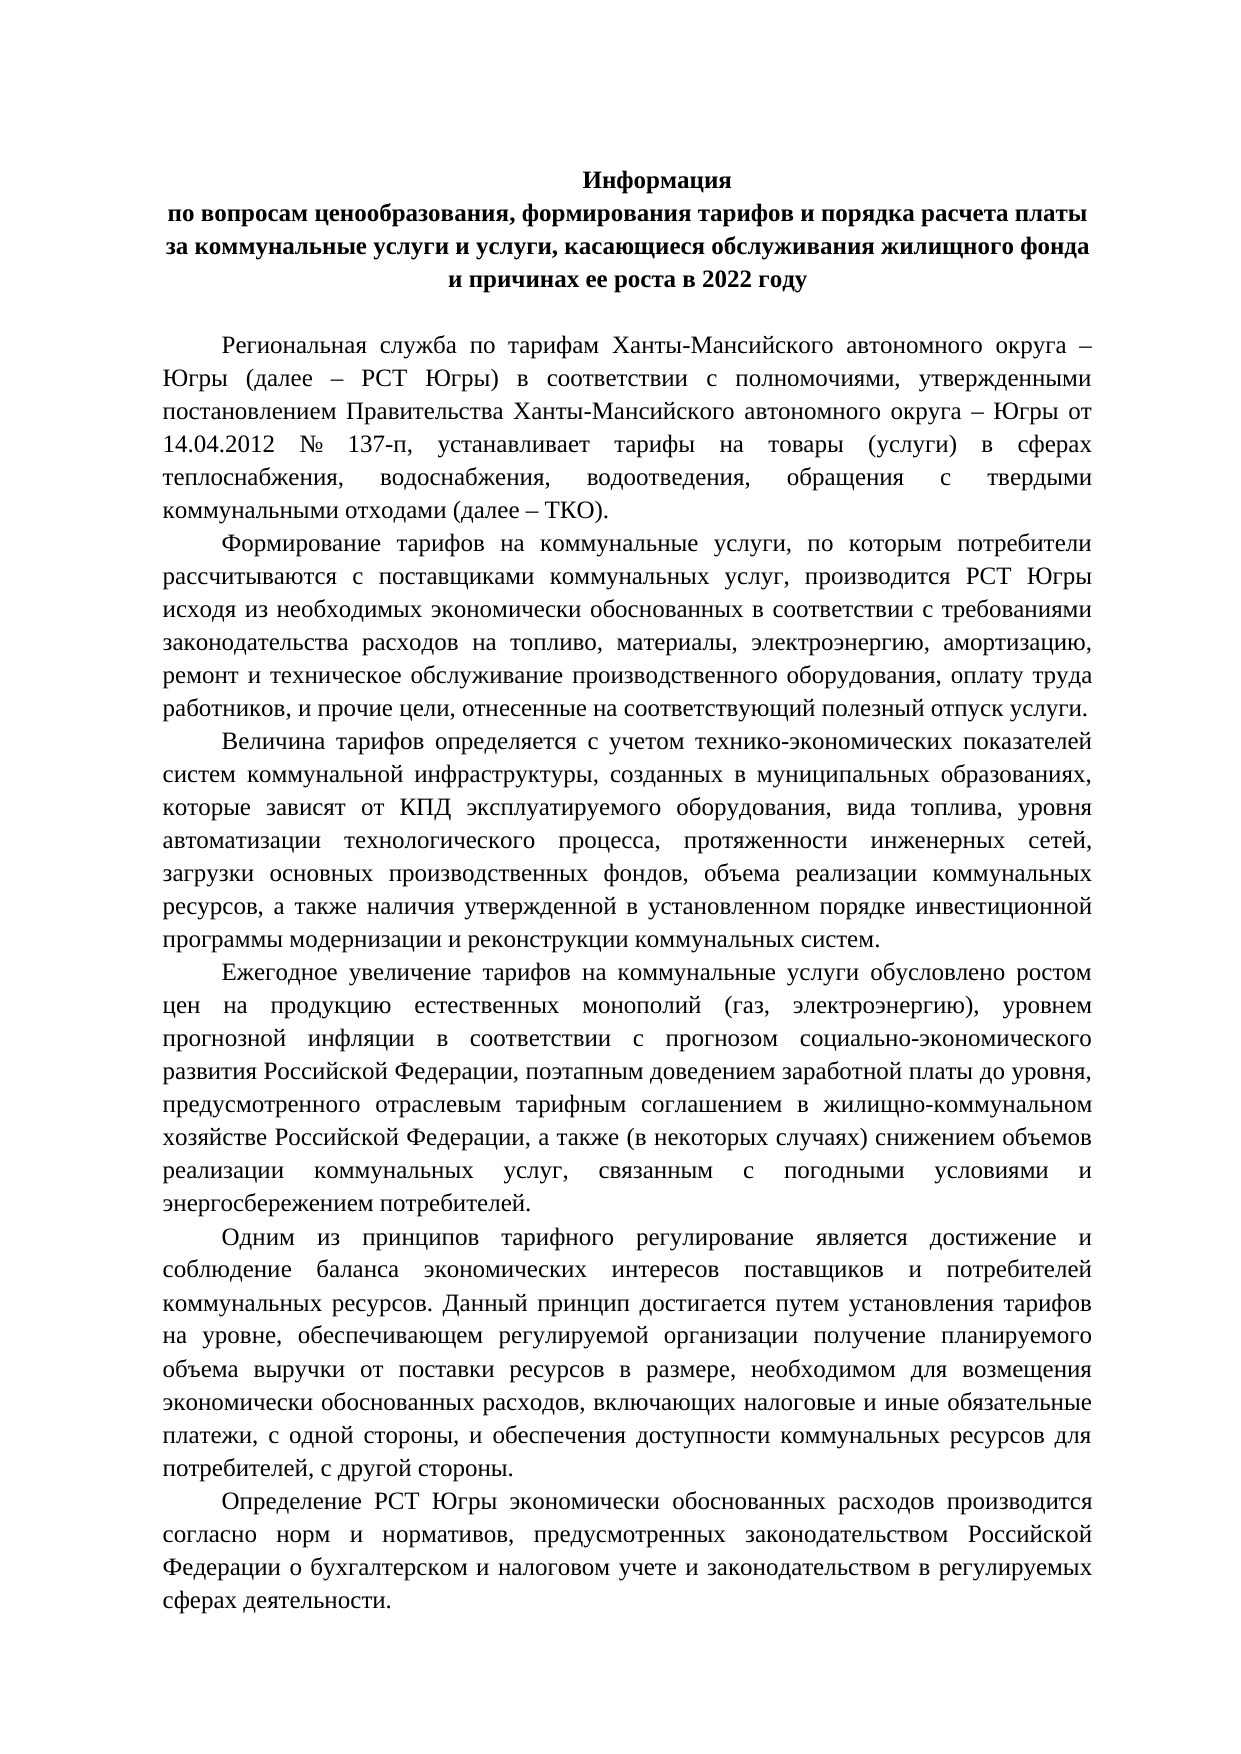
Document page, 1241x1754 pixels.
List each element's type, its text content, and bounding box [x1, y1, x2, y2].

text Региональная служба по тарифам Ханты-Мансийского автономного округа – Югры (далее – РСТ Югры) в соответствии с полномочиями, утвержденными постановлением Правительства Ханты-Мансийского автономного округа – Югры от 14.04.2012 № 137-п, устанавливает тарифы на товары (услуги) в сферах теплоснабжения, водоснабжения, водоотведения, обращения с твердыми коммунальными отходами (далее – ТКО). [162, 330, 1093, 524]
text Величина тарифов определяется с учетом технико-экономических показателей систем коммунальной инфраструктуры, созданных в муниципальных образованиях, которые зависят от КПД эксплуатируемого оборудования, вида топлива, уровня автоматизации технологического процесса, протяженности инженерных сетей, загрузки основных производственных фондов, объема реализации коммунальных ресурсов, а также наличия утвержденной в установленном порядке инвестиционной программы модернизации и реконструкции коммунальных систем. [162, 726, 1093, 953]
text Ежегодное увеличение тарифов на коммунальные услуги обусловлено ростом цен на продукцию естественных монополий (газ, электроэнергию), уровнем прогнозной инфляции в соответствии с прогнозом социально-экономического развития Российской Федерации, поэтапным доведением заработной платы до уровня, предусмотренного отраслевым тарифным соглашением в жилищно-коммунальном хозяйстве Российской Федерации, а также (в некоторых случаях) снижением объемов реализации коммунальных услуг, связанным с погодными условиями и энергосбережением потребителей. [162, 957, 1093, 1217]
text Одним из принципов тарифного регулирование является достижение и соблюдение баланса экономических интересов поставщиков и потребителей коммунальных ресурсов. Данный принцип достигается путем установления тарифов на уровне, обеспечивающем регулируемой организации получение планируемого объема выручки от поставки ресурсов в размере, необходимом для возмещения экономически обоснованных расходов, включающих налоговые и иные обязательные платежи, с одной стороны, и обеспечения доступности коммунальных ресурсов для потребителей, с другой стороны. [162, 1222, 1093, 1481]
text по вопросам ценообразования, формирования тарифов и порядка расчета платы за коммунальные услуги и услуги, касающиеся обслуживания жилищного фонда и причинах ее роста в 2022 году [162, 198, 1093, 293]
text Информация [162, 165, 1093, 194]
text Формирование тарифов на коммунальные услуги, по которым потребители рассчитываются с поставщиками коммунальных услуг, производится РСТ Югры исходя из необходимых экономически обоснованных в соответствии с требованиями законодательства расходов на топливо, материалы, электроэнергию, амортизацию, ремонт и техническое обслуживание производственного оборудования, оплату труда работников, и прочие цели, отнесенные на соответствующий полезный отпуск услуги. [162, 528, 1093, 722]
text Определение РСТ Югры экономически обоснованных расходов производится согласно норм и нормативов, предусмотренных законодательством Российской Федерации о бухгалтерском и налоговом учете и законодательством в регулируемых сферах деятельности. [162, 1486, 1093, 1613]
